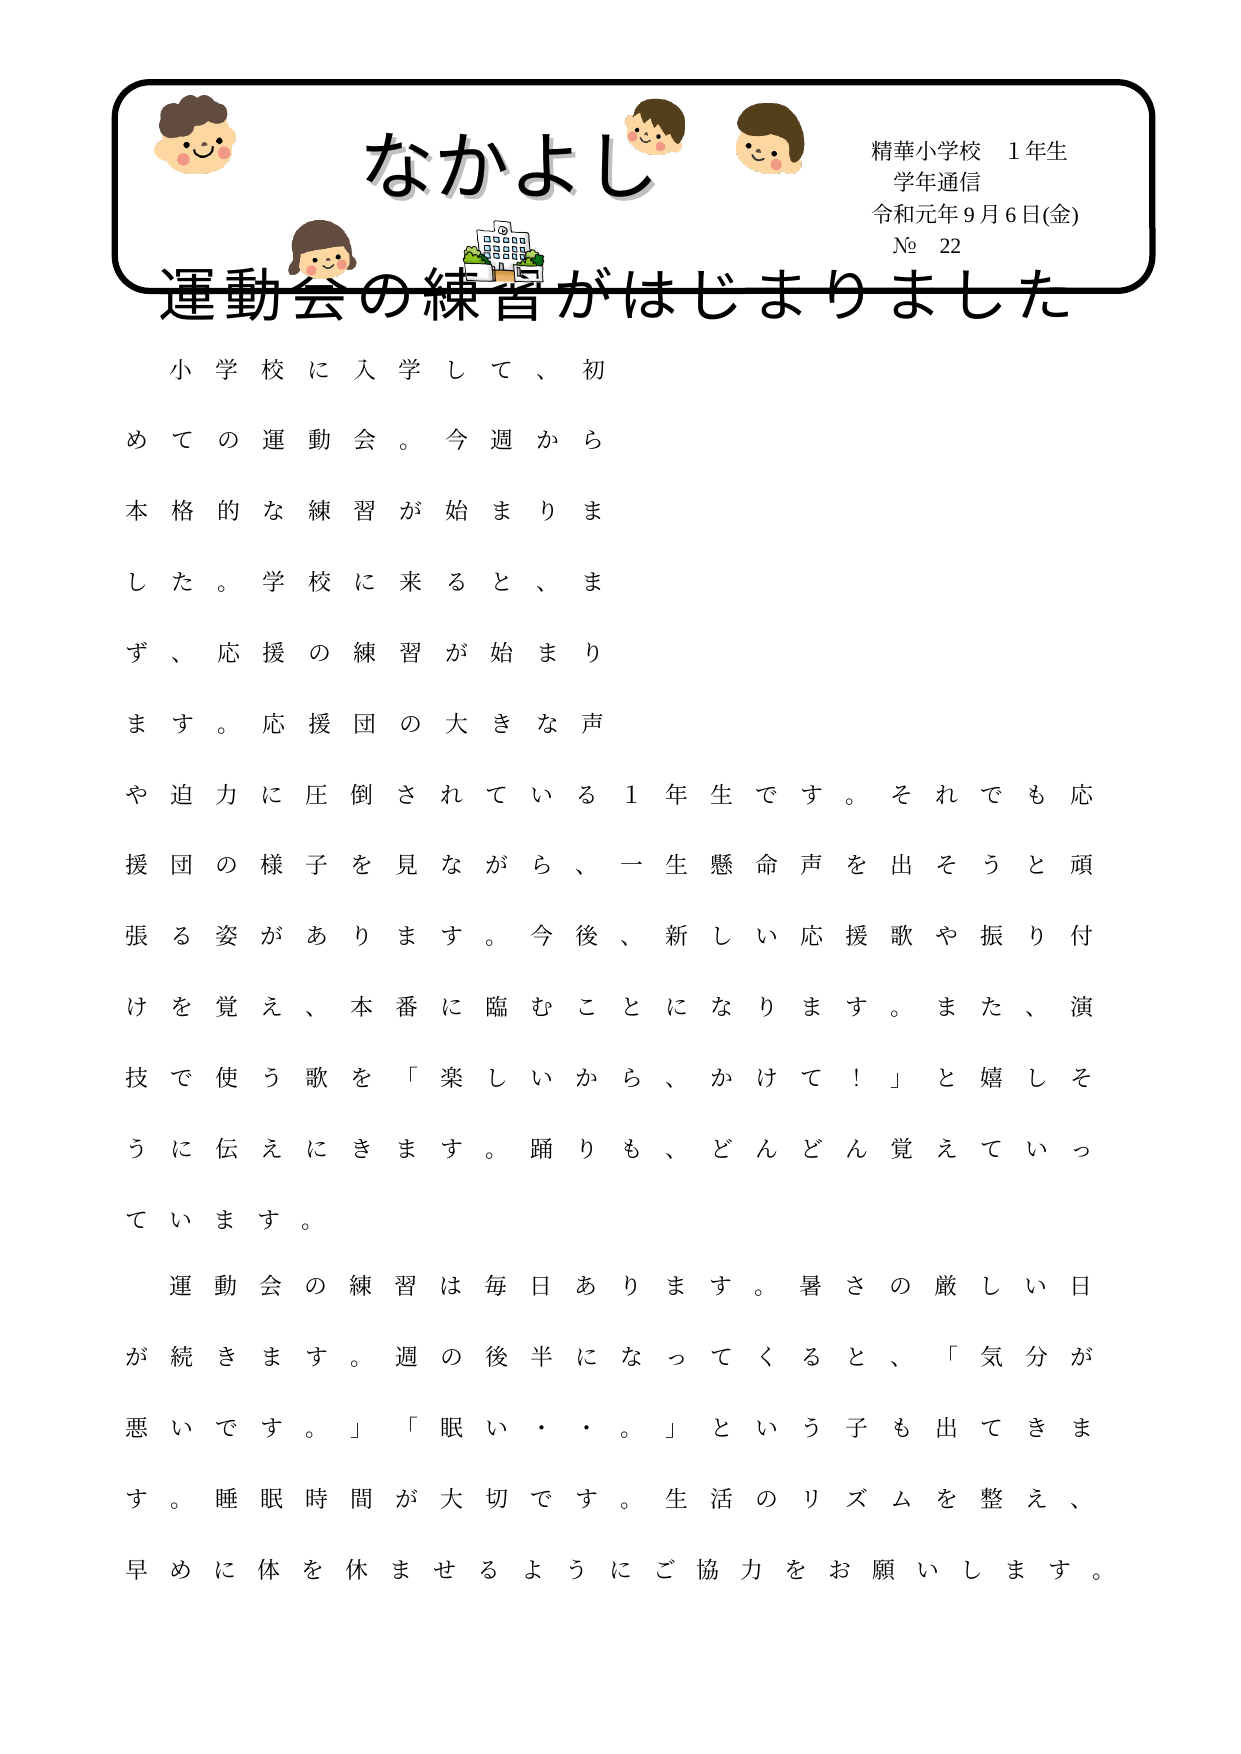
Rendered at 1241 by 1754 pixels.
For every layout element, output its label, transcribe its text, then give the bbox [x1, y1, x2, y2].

text 運動会の練習がはじまりました [126, 245, 1114, 337]
picture [623, 95, 685, 155]
text 小学校に入学して、初めての運動会。今週から本格的な練習が始まりました。学校に来ると、まず、応援の練習が始まります。応援団の大きな声や迫力に圧倒されている１年生です。それでも応援団の様子を見ながら、一生懸命声を出そうと頑張る姿があります。今後、新しい応援歌や振り付けを覚え、本番に臨むことになります。また、演技で使う歌を「楽しいから、かけて！」と嬉しそうに伝えにきます。踊りも、どんどん覚えていっています。 [126, 337, 1114, 1249]
picture [154, 95, 238, 174]
picture [734, 101, 806, 174]
picture [287, 215, 358, 279]
picture [461, 208, 546, 293]
text 運動会の練習は毎日あります。暑さの厳しい日が続きます。週の後半になってくると、「気分が悪いです。」「眠い・・。」という子も出てきます。睡眠時間が大切です。生活のリズムを整え、早めに体を休ませるようにご協力をお願いします。 [126, 1254, 1114, 1599]
